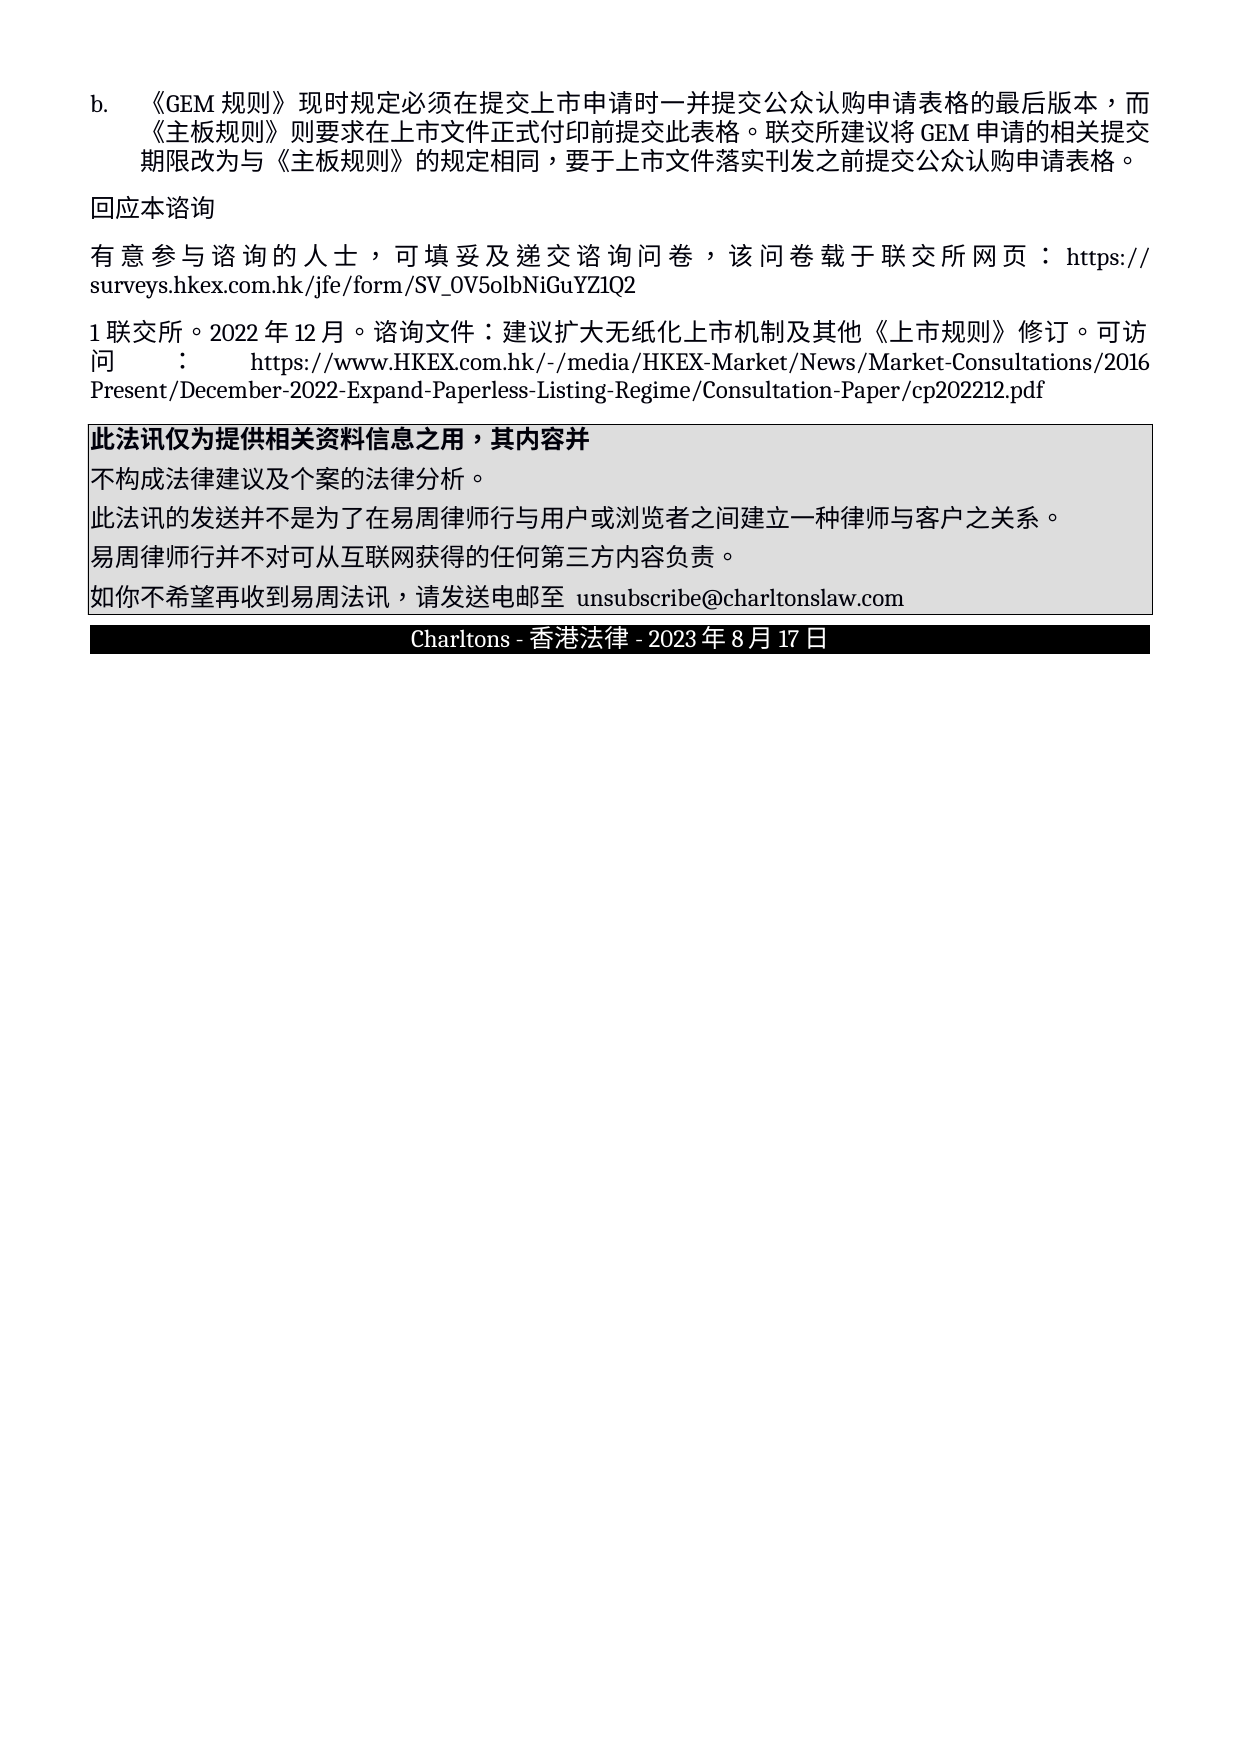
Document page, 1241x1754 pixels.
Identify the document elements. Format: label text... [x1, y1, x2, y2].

text 易周律师行并不对可从互联网获得的任何第三方内容负责。 [89, 542, 1152, 573]
text 此法讯的发送并不是为了在易周律师行与用户或浏览者之间建立一种律师与客户之关系。 [89, 502, 1152, 534]
text 不构成法律建议及个案的法律分析。 [89, 463, 1152, 494]
list 《GEM规则》现时规定必须在提交上市申请时一并提交公众认购申请表格的最后版本，而《主板规则》则要求在上市文件正式付印前提交此表格。联交所建议将 GEM 申请的相关提交期限改为与《主板规则》的规定相同，要于上市文件落实刊发之前提交公众认购申请表格。 [90, 90, 1150, 176]
text 1 联交所。2022年12月。谘询文件：建议扩大无纸化上市机制及其他《上市规则》修订。可访问：https://www.HKEX.com.hk/-/media/HKEX-Market/News/Market-Consultations/2016 Present/December-2022-Expand-Paperless-Listing-Regime/Consultation-Paper/cp202212.pdf [90, 319, 1150, 405]
text 回应本谘询 [90, 195, 1150, 224]
text 此法讯仅为提供相关资料信息之用，其内容并 [89, 425, 1152, 455]
text 有意参与谘询的人士，可填妥及递交谘询问卷，该问卷载于联交所网页：https://surveys.hkex.com.hk/jfe/form/SV_0V5olbNiGuYZ1Q2 [90, 242, 1150, 300]
text Charltons - 香港法律 - 2023年8月17日 [90, 625, 1150, 654]
text 如你不希望再收到易周法讯，请发送电邮至 unsubscribe@charltonslaw.com [89, 581, 1152, 614]
